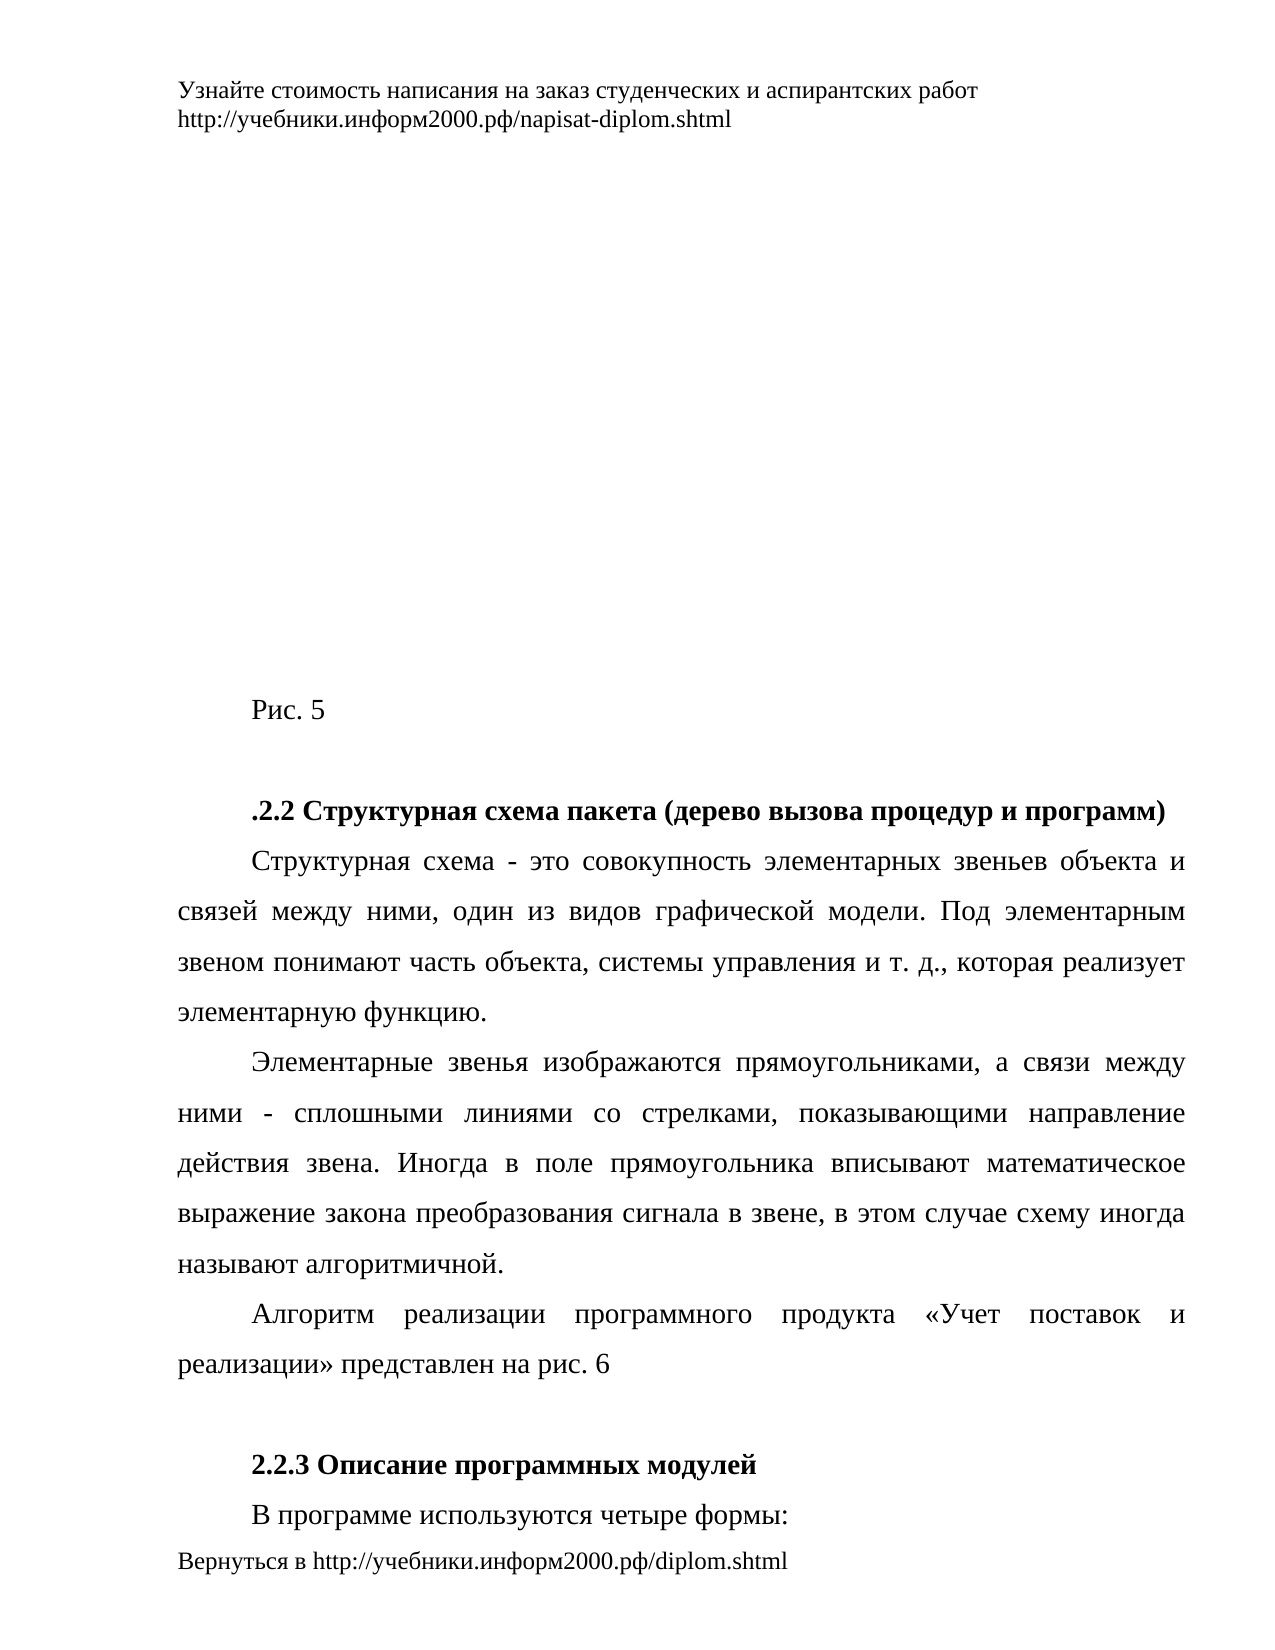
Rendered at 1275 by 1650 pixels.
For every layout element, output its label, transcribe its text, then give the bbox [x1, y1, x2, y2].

text В программе используются четыре формы: [177, 1497, 1186, 1531]
text Алгоритм реализации программного продукта «Учет поставок и реализации» представлен на рис. 6 [177, 1296, 1186, 1380]
text .2.2 Структурная схема пакета (дерево вызова процедур и программ) [177, 793, 1186, 826]
text 2.2.3 Описание программных модулей [177, 1447, 1186, 1481]
text Элементарные звенья изображаются прямоугольниками, а связи между ними - сплошными линиями со стрелками, показывающими направление действия звена. Иногда в поле прямоугольника вписывают математическое выражение закона преобразования сигнала в звене, в этом случае схему иногда называют алгоритмичной. [177, 1044, 1186, 1279]
text Структурная схема - это совокупность элементарных звеньев объекта и связей между ними, один из видов графической модели. Под элементарным звеном понимают часть объекта, системы управления и т. д., которая реализует элементарную функцию. [177, 843, 1186, 1028]
text Рис. 5 [177, 692, 1186, 726]
